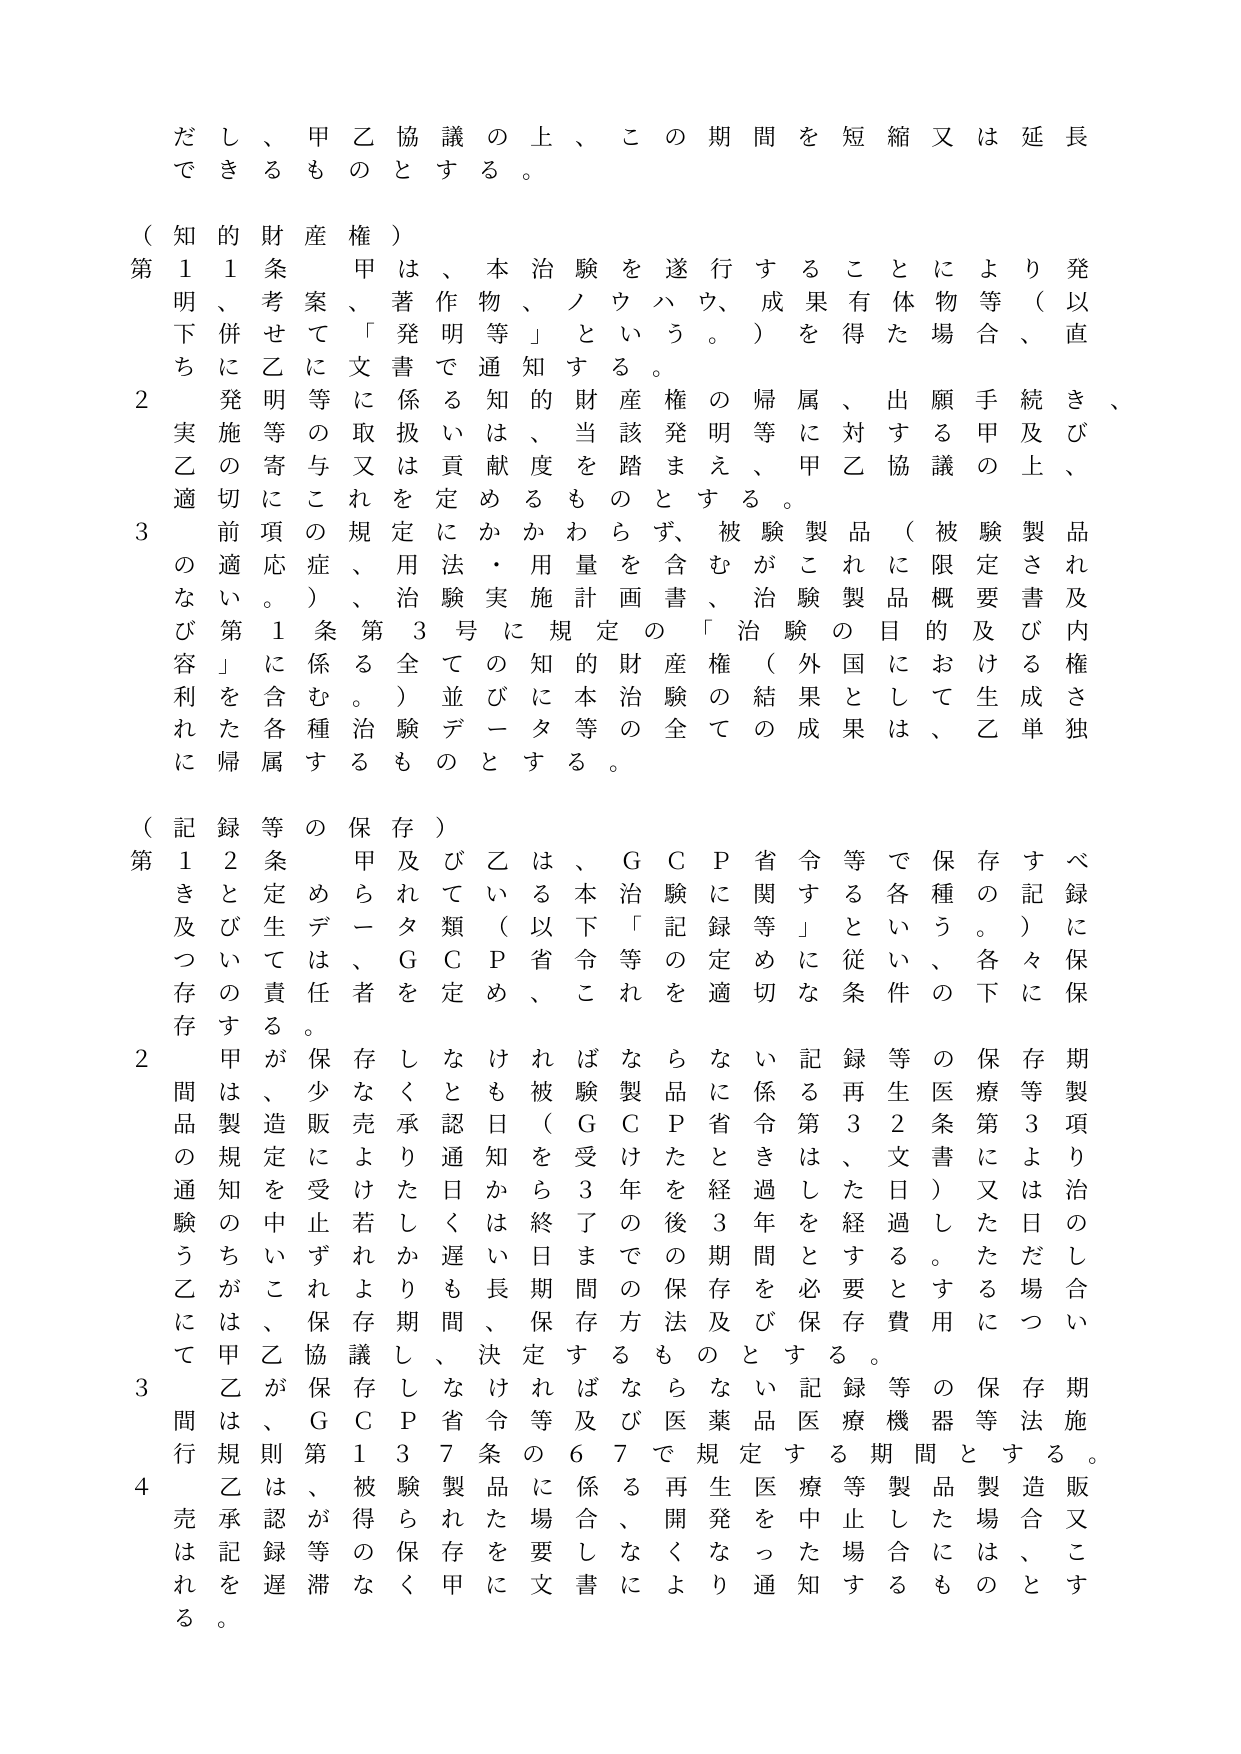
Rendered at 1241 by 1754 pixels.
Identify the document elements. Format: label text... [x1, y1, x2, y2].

text （知的財産権） [130, 218, 1110, 251]
text （記録等の保存） [130, 810, 1110, 843]
text ３ 前項の規定にかかわらず、被験製品（被験製品の適応症、用法・用量を含むがこれに限定されない。）、治験実施計画書、治験製品概要書及び第１条第３号に規定の「治験の目的及び内容」に係る全ての知的財産権（外国における権利を含む。）並びに本治験の結果として生成された各種治験データ等の全ての成果は、乙単独に帰属するものとする。 [130, 514, 1110, 777]
text ４ 乙は、被験製品に係る再生医療等製品製造販売承認が得られた場合、開発を中止した場合又は記録等の保存を要しなくなった場合には、これを遅滞なく甲に文書により通知するものとする。 [130, 1468, 1110, 1633]
text ２ 発明等に係る知的財産権の帰属、出願手続き、実施等の取扱いは、当該発明等に対する甲及び乙の寄与又は貢献度を踏まえ、甲乙協議の上、適切にこれを定めるものとする。 [130, 382, 1110, 514]
text ２ 甲が保存しなければならない記録等の保存期間は、少なくとも被験製品に係る再生医療等製品製造販売承認日（ＧＣＰ省令第３２条第３項の規定により通知を受けたときは、文書により通知を受けた日から３年を経過した日）又は治験の中止若しくは終了の後３年を経過した日のうちいずれか遅い日までの期間とする。ただし、乙がこれよりも長期間の保存を必要とする場合には、保存期間、保存方法及び保存費用について甲乙協議し、決定するものとする。 [130, 1041, 1110, 1370]
text ３ 乙が保存しなければならない記録等の保存期間は、ＧＣＰ省令等及び医薬品医療機器等法施行規則第１３７条の６７で規定する期間とする。 [130, 1370, 1110, 1468]
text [130, 119, 1110, 185]
text 第１１条 甲は、本治験を遂行することにより発明、考案、著作物、ノウハウ、成果有体物等（以下併せて「発明等」という。）を得た場合、直ちに乙に文書で通知する。 [130, 251, 1110, 382]
text 第１２条 甲及び乙は、ＧＣＰ省令等で保存すべきと定められている本治験に関する各種の記録及び生データ類（以下「記録等」という。）については、ＧＣＰ省令等の定めに従い、各々保存の責任者を定め、これを適切な条件の下に保存する。 [130, 843, 1110, 1041]
